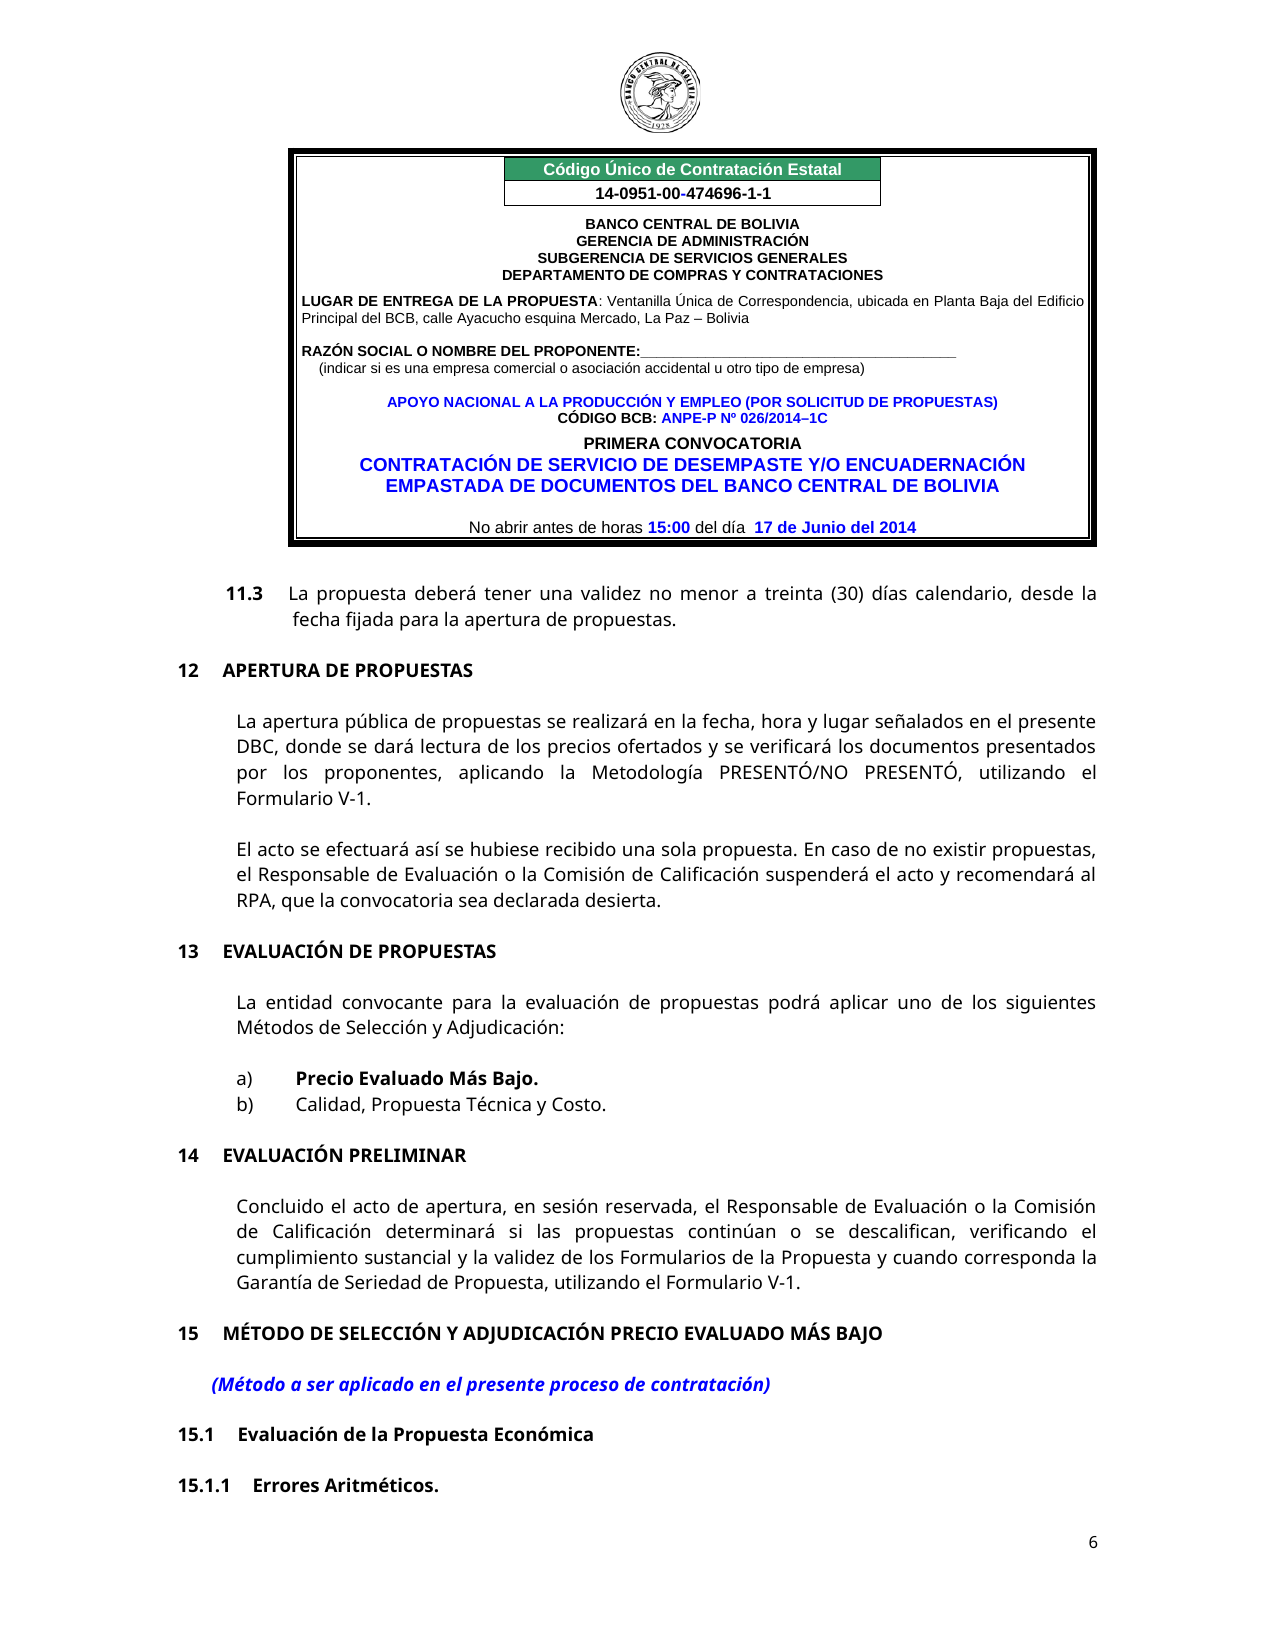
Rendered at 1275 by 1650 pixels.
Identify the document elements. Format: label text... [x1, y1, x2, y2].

list Precio Evaluado Más Bajo. [236, 1066, 1098, 1091]
title EVALUACIÓN PRELIMINAR [177, 1142, 1098, 1168]
title MÉTODO DE SELECCIÓN Y ADJUDICACIÓN PRECIO EVALUADO MÁS BAJO [177, 1321, 1098, 1346]
picture [620, 52, 700, 133]
title APERTURA DE PROPUESTAS [177, 657, 1098, 683]
text La apertura pública de propuestas se realizará en la fecha, hora y lugar señalados en el presente DBC, donde se dará lectura de los precios ofertados y se verificará los documentos presentados por los proponentes, aplicando la Metodología PRESENTÓ/NO PRESENTÓ, utilizando el Formulario V-1. [236, 708, 1098, 810]
text (Método a ser aplicado en el presente proceso de contratación) [177, 1372, 1098, 1397]
title EVALUACIÓN DE PROPUESTAS [177, 938, 1098, 963]
title La propuesta deberá tener una validez no menor a treinta (30) días calendario, desde la fecha fijada para la apertura de propuestas. [225, 581, 1098, 632]
text Concluido el acto de apertura, en sesión reservada, el Responsable de Evaluación o la Comisión de Calificación determinará si las propuestas continúan o se descalifican, verificando el cumplimiento sustancial y la validez de los Formularios de la Propuesta y cuando corresponda la Garantía de Seriedad de Propuesta, utilizando el Formulario V-1. [236, 1193, 1098, 1295]
text La entidad convocante para la evaluación de propuestas podrá aplicar uno de los siguientes Métodos de Selección y Adjudicación: [236, 989, 1098, 1040]
title Errores Aritméticos. [177, 1472, 1098, 1498]
list Calidad, Propuesta Técnica y Costo. [236, 1091, 1098, 1117]
title Evaluación de la Propuesta Económica [177, 1421, 1098, 1447]
table_header BANCO CENTRAL DE BOLIVIA GERENCIA DE ADMINISTRACIÓN SUBGERENCIA DE SERVICIOS GENERALES DEPARTAMENTO DE COMPRAS Y CONTRATACIONES LUGAR DE ENTREGA DE LA PROPUESTA: Ventanilla Única de Correspondencia, ubicada en Planta Baja del Edificio Principal del BCB, calle Ayacucho esquina Mercado, La Paz – Bolivia RAZÓN SOCIAL O NOMBRE DEL PROPONENTE:_______________________________________ (indicar si es una empresa comercial o asociación accidental u otro tipo de empresa) APOYO NACIONAL A LA PRODUCCIÓN Y EMPLEO (POR SOLICITUD DE PROPUESTAS) CÓDIGO BCB: ANPE-P Nº 026/2014–1C PRIMERA CONVOCATORIA CONTRATACIÓN DE SERVICIO DE DESEMPASTE Y/O ENCUADERNACIÓN EMPASTADA DE DOCUMENTOS DEL BANCO CENTRAL DE BOLIVIA No abrir antes de horas 15:00 del día 17 de Junio del 2014 [297, 157, 1088, 537]
text El acto se efectuará así se hubiese recibido una sola propuesta. En caso de no existir propuestas, el Responsable de Evaluación o la Comisión de Calificación suspenderá el acto y recomendará al RPA, que la convocatoria sea declarada desierta. [236, 836, 1098, 912]
